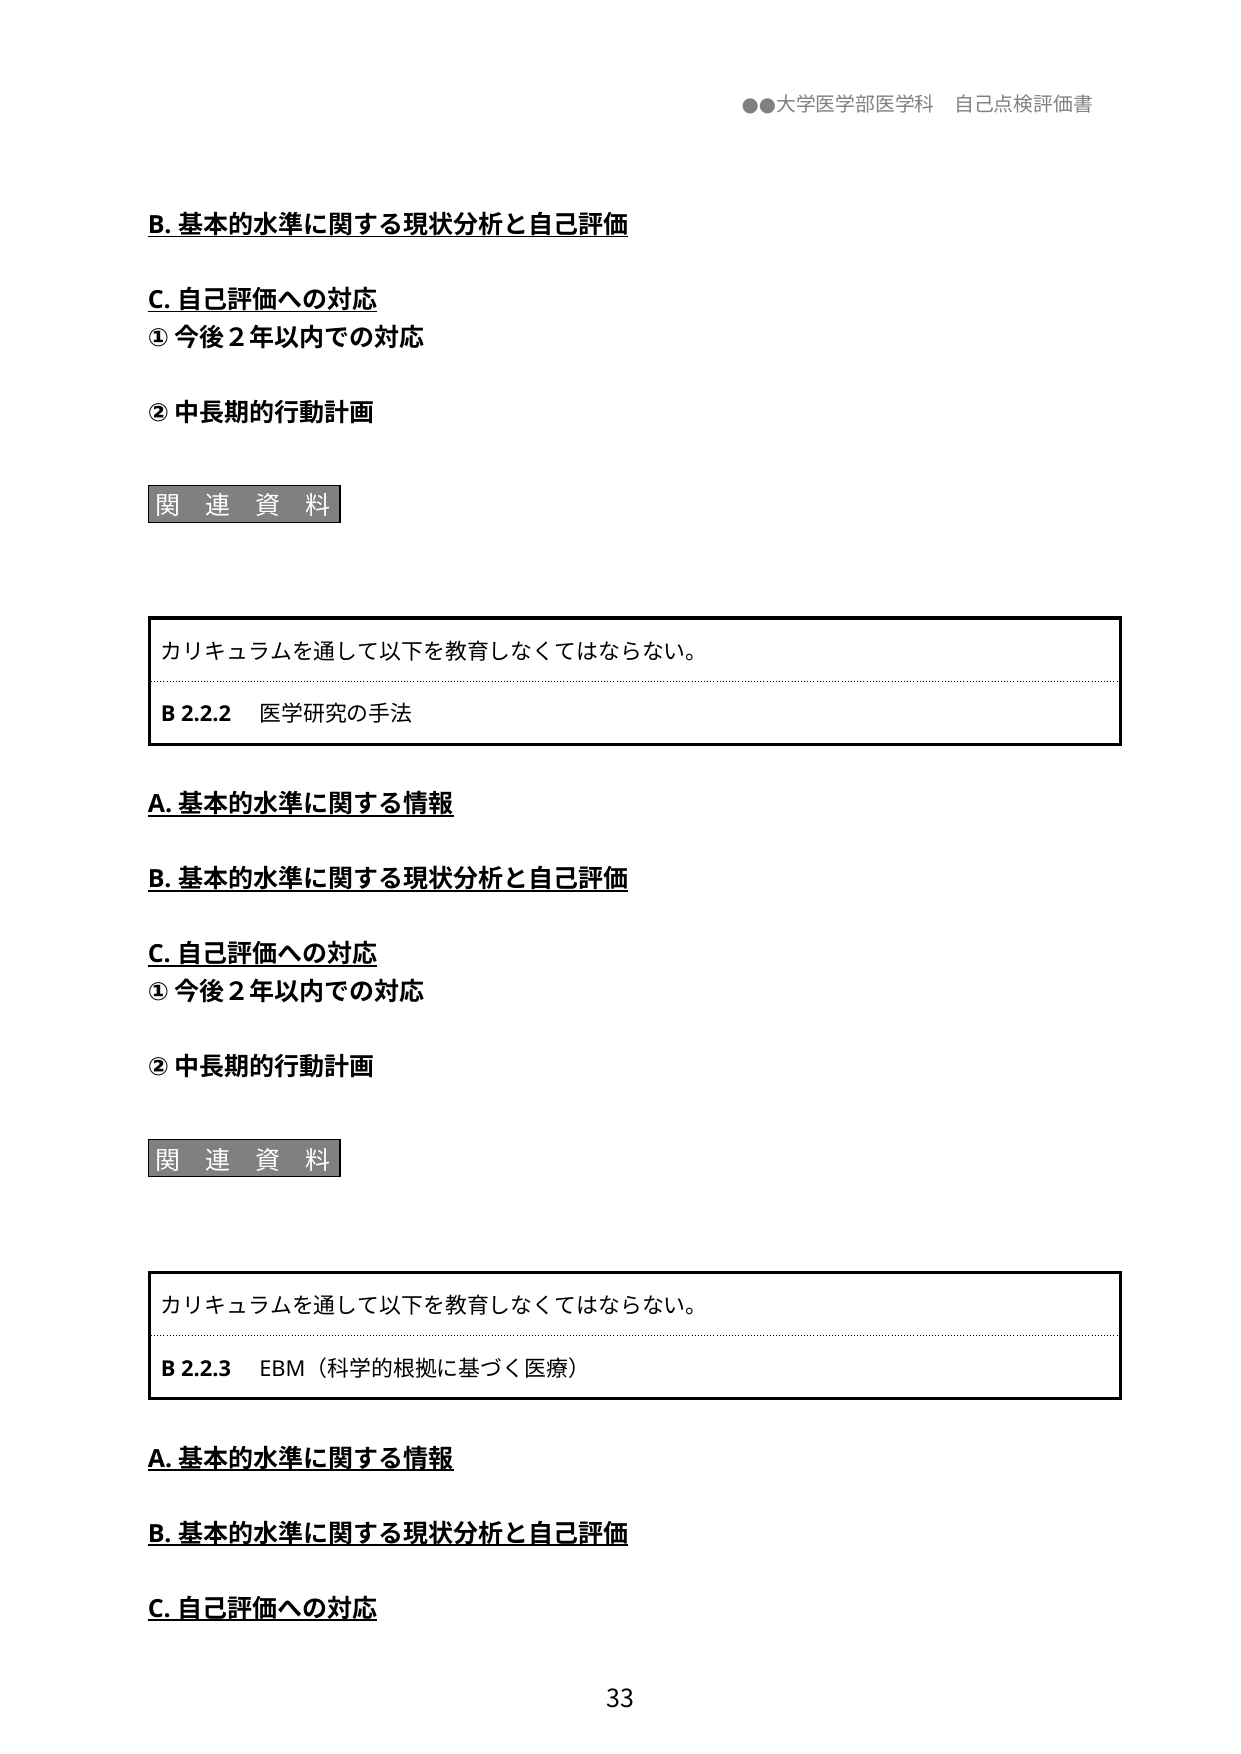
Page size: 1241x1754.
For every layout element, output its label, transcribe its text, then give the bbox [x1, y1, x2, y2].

text ①今後２年以内での対応 [148, 971, 1093, 1008]
text C. 自己評価への対応 [148, 279, 1092, 316]
text 関 連 資 料/ [148, 466, 1092, 541]
table_cell B 2.2.3 EBM（科学的根拠に基づく医療） [151, 1335, 1119, 1397]
text C. 自己評価への対応 [148, 933, 1092, 971]
text ②中長期的行動計画 [148, 391, 1093, 429]
table_header カリキュラムを通して以下を教育しなくてはならない。 [151, 1274, 1119, 1335]
text A. 基本的水準に関する情報 [148, 783, 1092, 821]
text 関 連 資 料/ [148, 1121, 1092, 1196]
text ②中長期的行動計画 [148, 1046, 1093, 1083]
text B. 基本的水準に関する現状分析と自己評価 [148, 1513, 1092, 1550]
text A. 基本的水準に関する情報 [148, 1438, 1092, 1475]
text ①今後２年以内での対応 [148, 316, 1093, 354]
text C. 自己評価への対応 [148, 1588, 1092, 1625]
table_cell B 2.2.2 医学研究の手法 [151, 681, 1119, 743]
text B. 基本的水準に関する現状分析と自己評価 [148, 858, 1092, 896]
text B. 基本的水準に関する現状分析と自己評価 [148, 204, 1092, 241]
table_header カリキュラムを通して以下を教育しなくてはならない。 [151, 620, 1119, 681]
